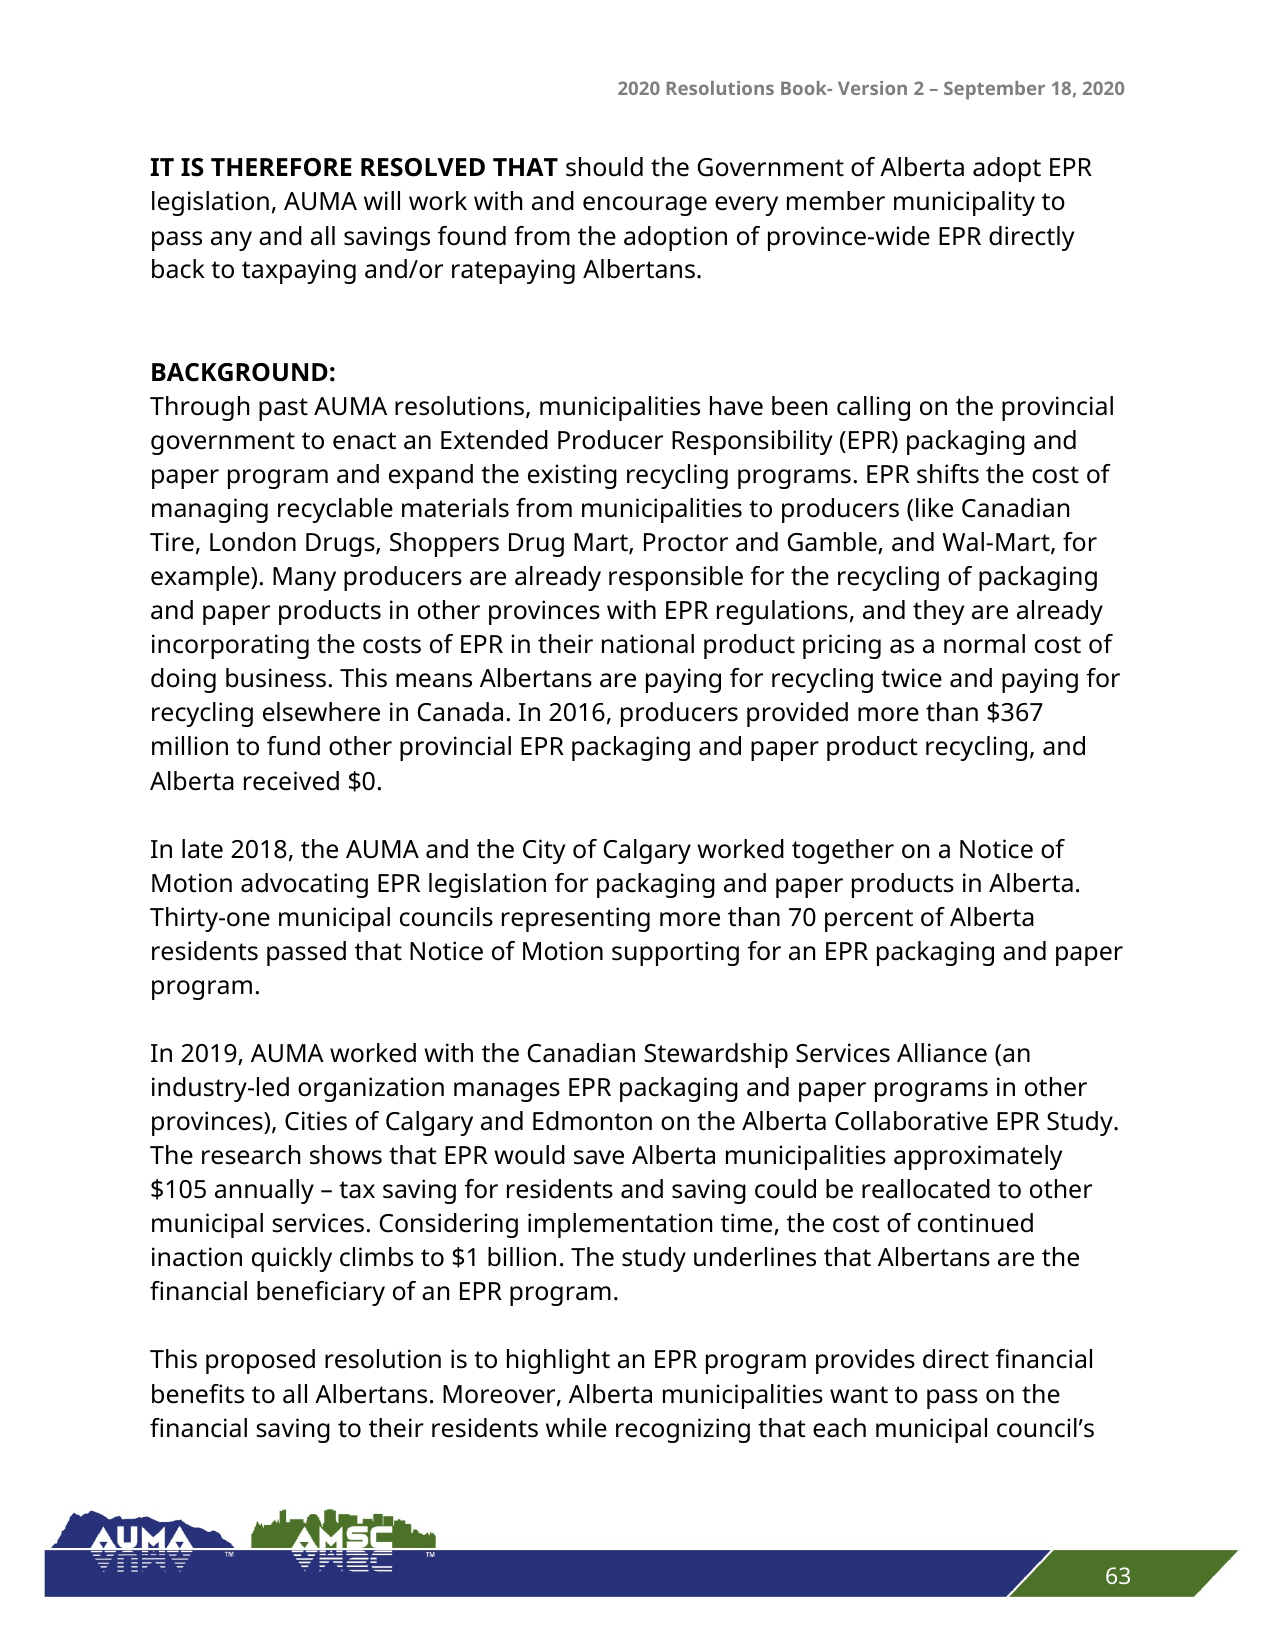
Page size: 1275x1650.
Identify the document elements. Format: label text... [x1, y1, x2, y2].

text In late 2018, the AUMA and the City of Calgary worked together on a Notice of Motion advocating EPR legislation for packaging and paper products in Alberta. Thirty-one municipal councils representing more than 70 percent of Alberta residents passed that Notice of Motion supporting for an EPR packaging and paper program. [150, 831, 1125, 1002]
text BACKGROUND: [150, 354, 1125, 388]
text Through past AUMA resolutions, municipalities have been calling on the provincial government to enact an Extended Producer Responsibility (EPR) packaging and paper program and expand the existing recycling programs. EPR shifts the cost of managing recyclable materials from municipalities to producers (like Canadian Tire, London Drugs, Shoppers Drug Mart, Proctor and Gamble, and Wal-Mart, for example). Many producers are already responsible for the recycling of packaging and paper products in other provinces with EPR regulations, and they are already incorporating the costs of EPR in their national product pricing as a normal cost of doing business. This means Albertans are paying for recycling twice and paying for recycling elsewhere in Canada. In 2016, producers provided more than $367 million to fund other provincial EPR packaging and paper product recycling, and Alberta received $0. [150, 388, 1125, 797]
text IT IS THEREFORE RESOLVED THAT should the Government of Alberta adopt EPR legislation, AUMA will work with and encourage every member municipality to pass any and all savings found from the adoption of province-wide EPR directly back to taxpaying and/or ratepaying Albertans. [150, 150, 1125, 286]
text In 2019, AUMA worked with the Canadian Stewardship Services Alliance (an industry-led organization manages EPR packaging and paper programs in other provinces), Cities of Calgary and Edmonton on the Alberta Collaborative EPR Study. The research shows that EPR would save Alberta municipalities approximately $105 annually – tax saving for residents and saving could be reallocated to other municipal services. Considering implementation time, the cost of continued inaction quickly climbs to $1 billion. The study underlines that Albertans are the financial beneficiary of an EPR program. [150, 1036, 1125, 1308]
picture [42, 1508, 1243, 1599]
